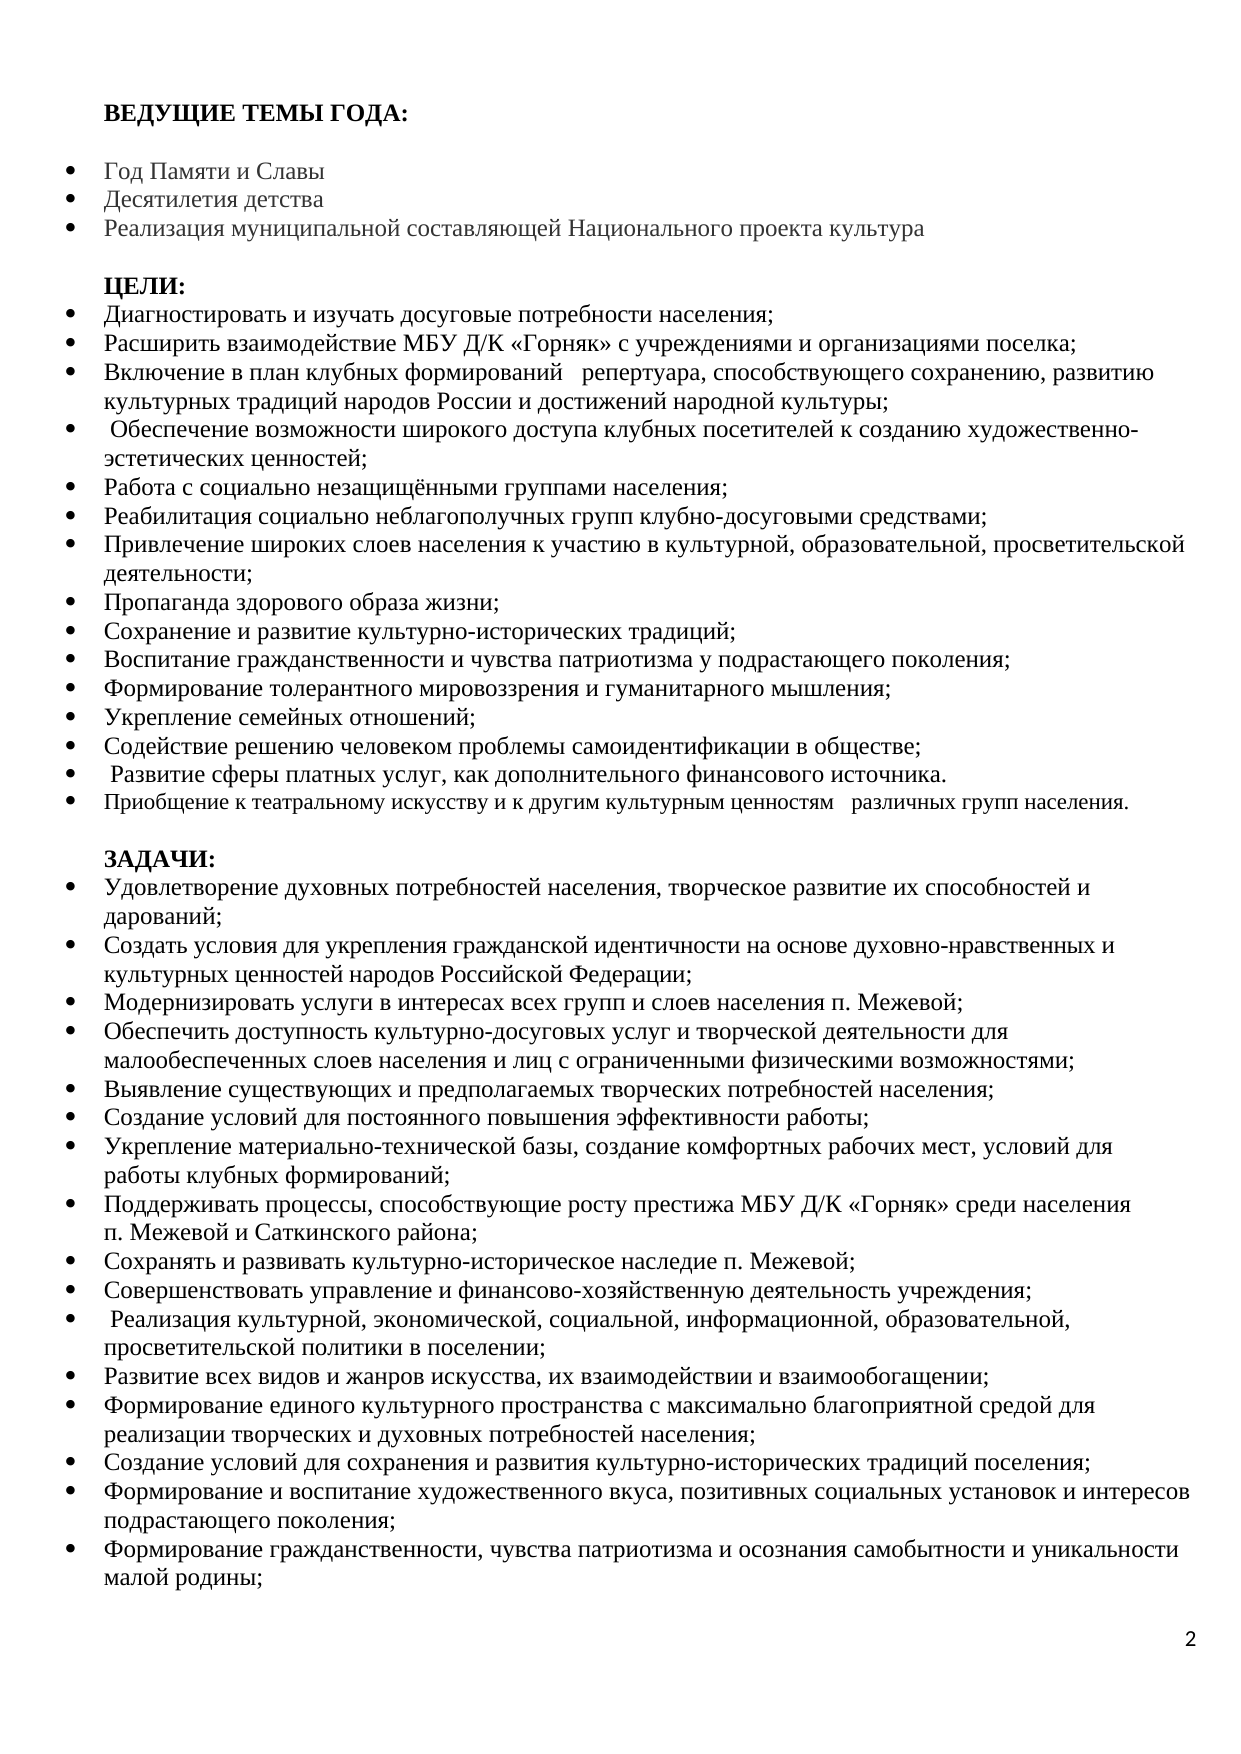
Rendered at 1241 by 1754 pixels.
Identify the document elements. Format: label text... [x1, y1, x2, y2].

list Работа с социально незащищёнными группами населения; [66, 472, 1196, 501]
list Реализация культурной, экономической, социальной, информационной, образовательной, просветительской политики в поселении; [66, 1304, 1196, 1361]
list Сохранять и развивать культурно-историческое наследие п. Межевой; [66, 1246, 1196, 1275]
list Воспитание гражданственности и чувства патриотизма у подрастающего поколения; [66, 644, 1196, 673]
list Реализация муниципальной составляющей Национального проекта культура [66, 213, 1196, 242]
text ЦЕЛИ: [103, 271, 1196, 299]
list Совершенствовать управление и финансово-хозяйственную деятельность учреждения; [66, 1275, 1196, 1304]
list Модернизировать услуги в интересах всех групп и слоев населения п. Межевой; [66, 987, 1196, 1016]
text п. Межевой и Саткинского района; [103, 1217, 1196, 1246]
text ВЕДУЩИЕ ТЕМЫ ГОДА: [103, 98, 1196, 127]
list Формирование единого культурного пространства с максимально благоприятной средой для реализации творческих и духовных потребностей населения; [66, 1390, 1196, 1447]
list Формирование гражданственности, чувства патриотизма и осознания самобытности и уникальности малой родины; [66, 1534, 1196, 1591]
list Включение в план клубных формирований репертуара, способствующего сохранению, развитию культурных традиций народов России и достижений народной культуры; [66, 357, 1196, 414]
text ЗАДАЧИ: [103, 844, 1196, 872]
list Формирование толерантного мировоззрения и гуманитарного мышления; [66, 673, 1196, 702]
list Реабилитация социально неблагополучных групп клубно-досуговыми средствами; [66, 501, 1196, 529]
list Содействие решению человеком проблемы самоидентификации в обществе; [66, 731, 1196, 759]
list Диагностировать и изучать досуговые потребности населения; [66, 299, 1196, 328]
list Пропаганда здорового образа жизни; [66, 587, 1196, 616]
list Поддерживать процессы, способствующие росту престижа МБУ Д/К «Горняк» среди населения [66, 1189, 1196, 1217]
list Выявление существующих и предполагаемых творческих потребностей населения; [66, 1074, 1196, 1102]
list Удовлетворение духовных потребностей населения, творческое развитие их способностей и дарований; [66, 872, 1196, 930]
list Год Памяти и Славы [66, 156, 1196, 184]
list Обеспечение возможности широкого доступа клубных посетителей к созданию художественно-эстетических ценностей; [66, 414, 1196, 472]
list Создание условий для постоянного повышения эффективности работы; [66, 1102, 1196, 1131]
list Развитие сферы платных услуг, как дополнительного финансового источника. [66, 759, 1196, 788]
list Развитие всех видов и жанров искусства, их взаимодействии и взаимообогащении; [66, 1361, 1196, 1390]
list Приобщение к театральному искусству и к другим культурным ценностям различных групп населения. [66, 788, 1196, 815]
list Привлечение широких слоев населения к участию в культурной, образовательной, просветительской деятельности; [66, 529, 1196, 587]
list Формирование и воспитание художественного вкуса, позитивных социальных установок и интересов подрастающего поколения; [66, 1476, 1196, 1534]
list Десятилетия детства [66, 184, 1196, 213]
list Создание условий для сохранения и развития культурно-исторических традиций поселения; [66, 1447, 1196, 1476]
list Сохранение и развитие культурно-исторических традиций; [66, 616, 1196, 644]
list Создать условия для укрепления гражданской идентичности на основе духовно-нравственных и культурных ценностей народов Российской Федерации; [66, 930, 1196, 987]
list Укрепление материально-технической базы, создание комфортных рабочих мест, условий для работы клубных формирований; [66, 1131, 1196, 1189]
list Обеспечить доступность культурно-досуговых услуг и творческой деятельности для малообеспеченных слоев населения и лиц с ограниченными физическими возможностями; [66, 1016, 1196, 1074]
list Расширить взаимодействие МБУ Д/К «Горняк» с учреждениями и организациями поселка; [66, 328, 1196, 357]
list Укрепление семейных отношений; [66, 702, 1196, 731]
